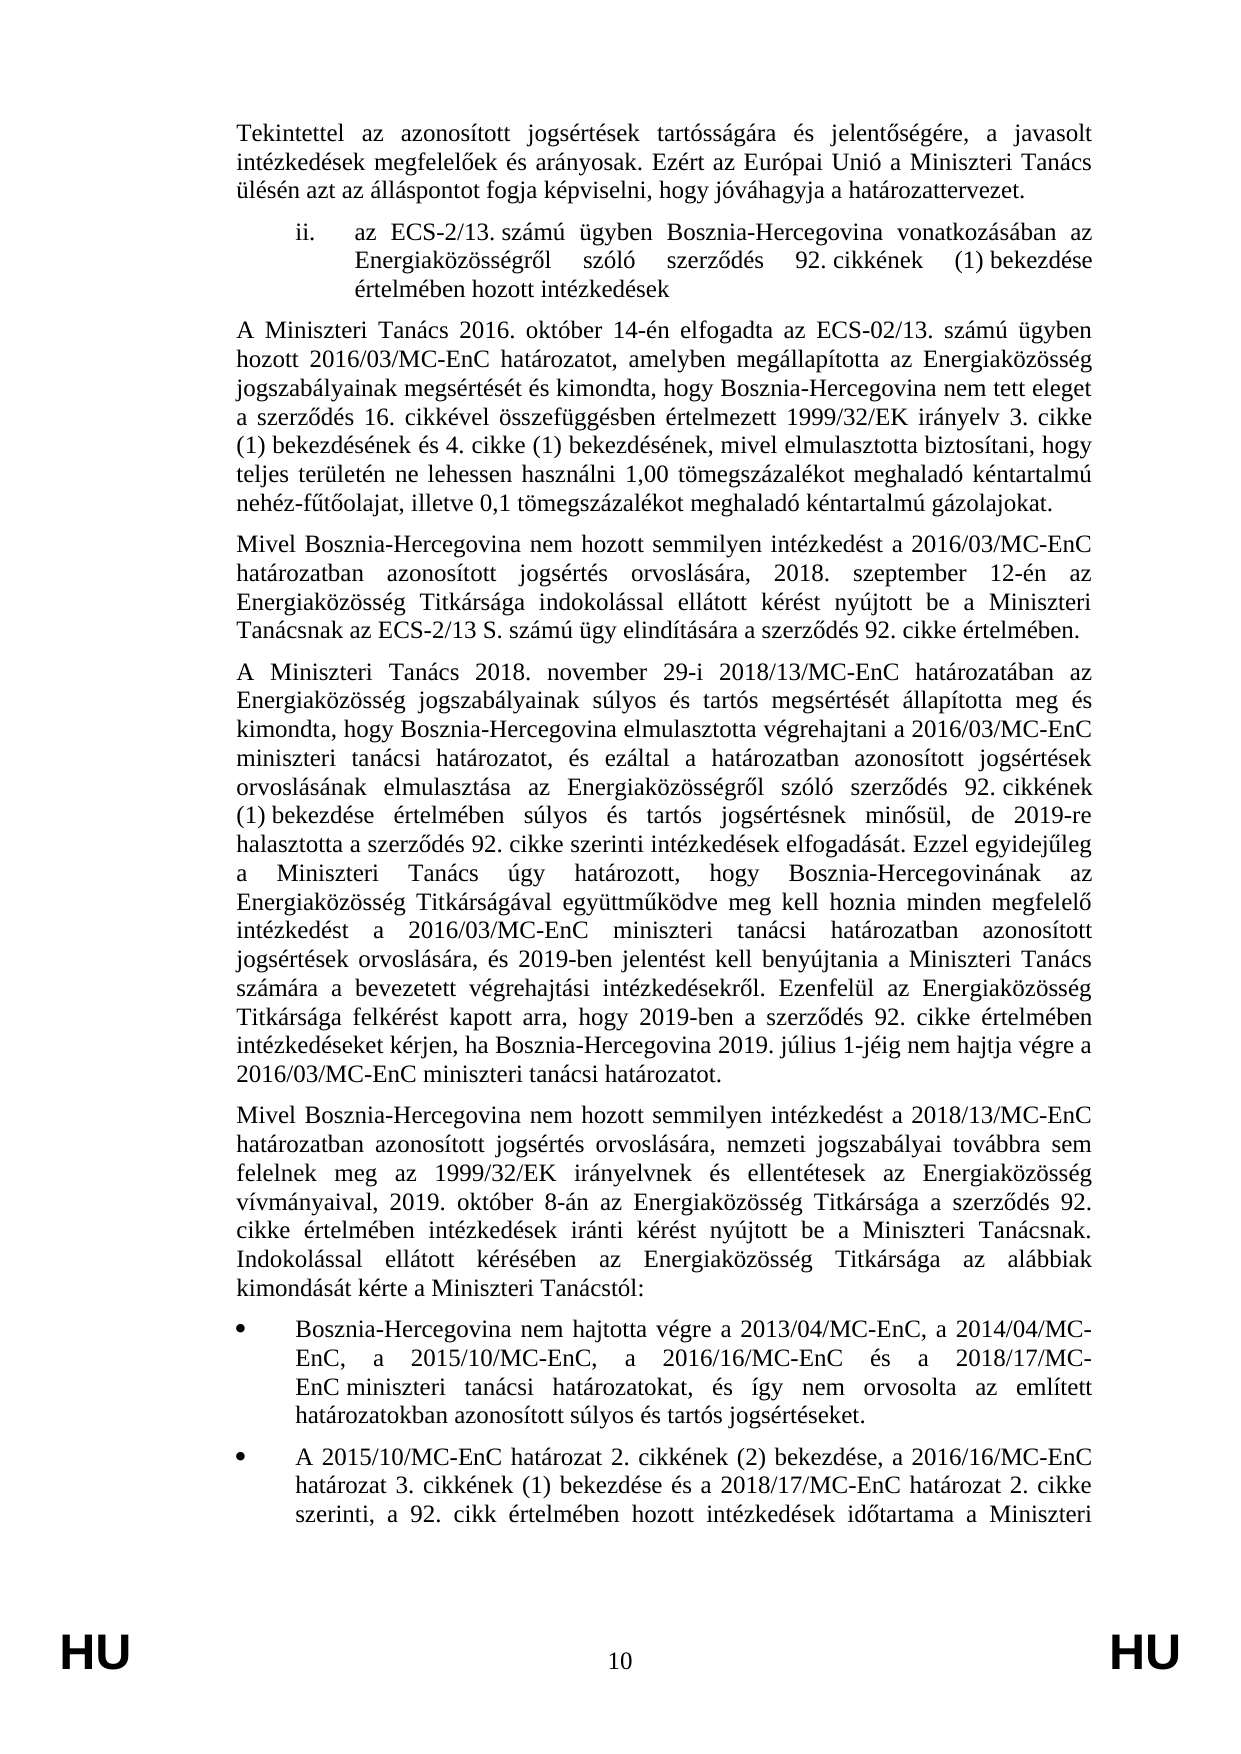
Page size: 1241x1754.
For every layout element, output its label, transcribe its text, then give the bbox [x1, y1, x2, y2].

text A Miniszteri Tanács 2018. november 29-i 2018/13/MC-EnC határozatában az Energiaközösség jogszabályainak súlyos és tartós megsértését állapította meg és kimondta, hogy Bosznia-Hercegovina elmulasztotta végrehajtani a 2016/03/MC-EnC miniszteri tanácsi határozatot, és ezáltal a határozatban azonosított jogsértések orvoslásának elmulasztása az Energiaközösségről szóló szerződés 92. cikkének (1) bekezdése értelmében súlyos és tartós jogsértésnek minősül, de 2019-re halasztotta a szerződés 92. cikke szerinti intézkedések elfogadását. Ezzel egyidejűleg a Miniszteri Tanács úgy határozott, hogy Bosznia-Hercegovinának az Energiaközösség Titkárságával együttműködve meg kell hoznia minden megfelelő intézkedést a 2016/03/MC-EnC miniszteri tanácsi határozatban azonosított jogsértések orvoslására, és 2019-ben jelentést kell benyújtania a Miniszteri Tanács számára a bevezetett végrehajtási intézkedésekről. Ezenfelül az Energiaközösség Titkársága felkérést kapott arra, hogy 2019-ben a szerződés 92. cikke értelmében intézkedéseket kérjen, ha Bosznia-Hercegovina 2019. július 1-jéig nem hajtja végre a 2016/03/MC-EnC miniszteri tanácsi határozatot. [236, 657, 1093, 1088]
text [236, 1442, 1093, 1528]
text Bosznia-Hercegovina nem hajtotta végre a 2013/04/MC-EnC, a 2014/04/MC-EnC, a 2015/10/MC-EnC, a 2016/16/MC-EnC és a 2018/17/MC-EnC miniszteri tanácsi határozatokat, és így nem orvosolta az említett határozatokban azonosított súlyos és tartós jogsértéseket. [236, 1314, 1093, 1429]
text Tekintettel az azonosított jogsértések tartósságára és jelentőségére, a javasolt intézkedések megfelelőek és arányosak. Ezért az Európai Unió a Miniszteri Tanács ülésén azt az álláspontot fogja képviselni, hogy jóváhagyja a határozattervezet. [236, 118, 1093, 204]
text Mivel Bosznia-Hercegovina nem hozott semmilyen intézkedést a 2018/13/MC-EnC határozatban azonosított jogsértés orvoslására, nemzeti jogszabályai továbbra sem felelnek meg az 1999/32/EK irányelvnek és ellentétesek az Energiaközösség vívmányaival, 2019. október 8-án az Energiaközösség Titkársága a szerződés 92. cikke értelmében intézkedések iránti kérést nyújtott be a Miniszteri Tanácsnak. Indokolással ellátott kérésében az Energiaközösség Titkársága az alábbiak kimondását kérte a Miniszteri Tanácstól: [236, 1101, 1093, 1302]
text Mivel Bosznia-Hercegovina nem hozott semmilyen intézkedést a 2016/03/MC-EnC határozatban azonosított jogsértés orvoslására, 2018. szeptember 12-én az Energiaközösség Titkársága indokolással ellátott kérést nyújtott be a Miniszteri Tanácsnak az ECS-2/13 S. számú ügy elindítására a szerződés 92. cikke értelmében. [236, 529, 1093, 644]
text A Miniszteri Tanács 2016. október 14-én elfogadta az ECS-02/13. számú ügyben hozott 2016/03/MC-EnC határozatot, amelyben megállapította az Energiaközösség jogszabályainak megsértését és kimondta, hogy Bosznia-Hercegovina nem tett eleget a szerződés 16. cikkével összefüggésben értelmezett 1999/32/EK irányelv 3. cikke (1) bekezdésének és 4. cikke (1) bekezdésének, mivel elmulasztotta biztosítani, hogy teljes területén ne lehessen használni 1,00 tömegszázalékot meghaladó kéntartalmú nehéz-fűtőolajat, illetve 0,1 tömegszázalékot meghaladó kéntartalmú gázolajokat. [236, 316, 1093, 517]
text ii. az ECS-2/13. számú ügyben Bosznia-Hercegovina vonatkozásában az Energiaközösségről szóló szerződés 92. cikkének (1) bekezdése értelmében hozott intézkedések [295, 217, 1093, 303]
